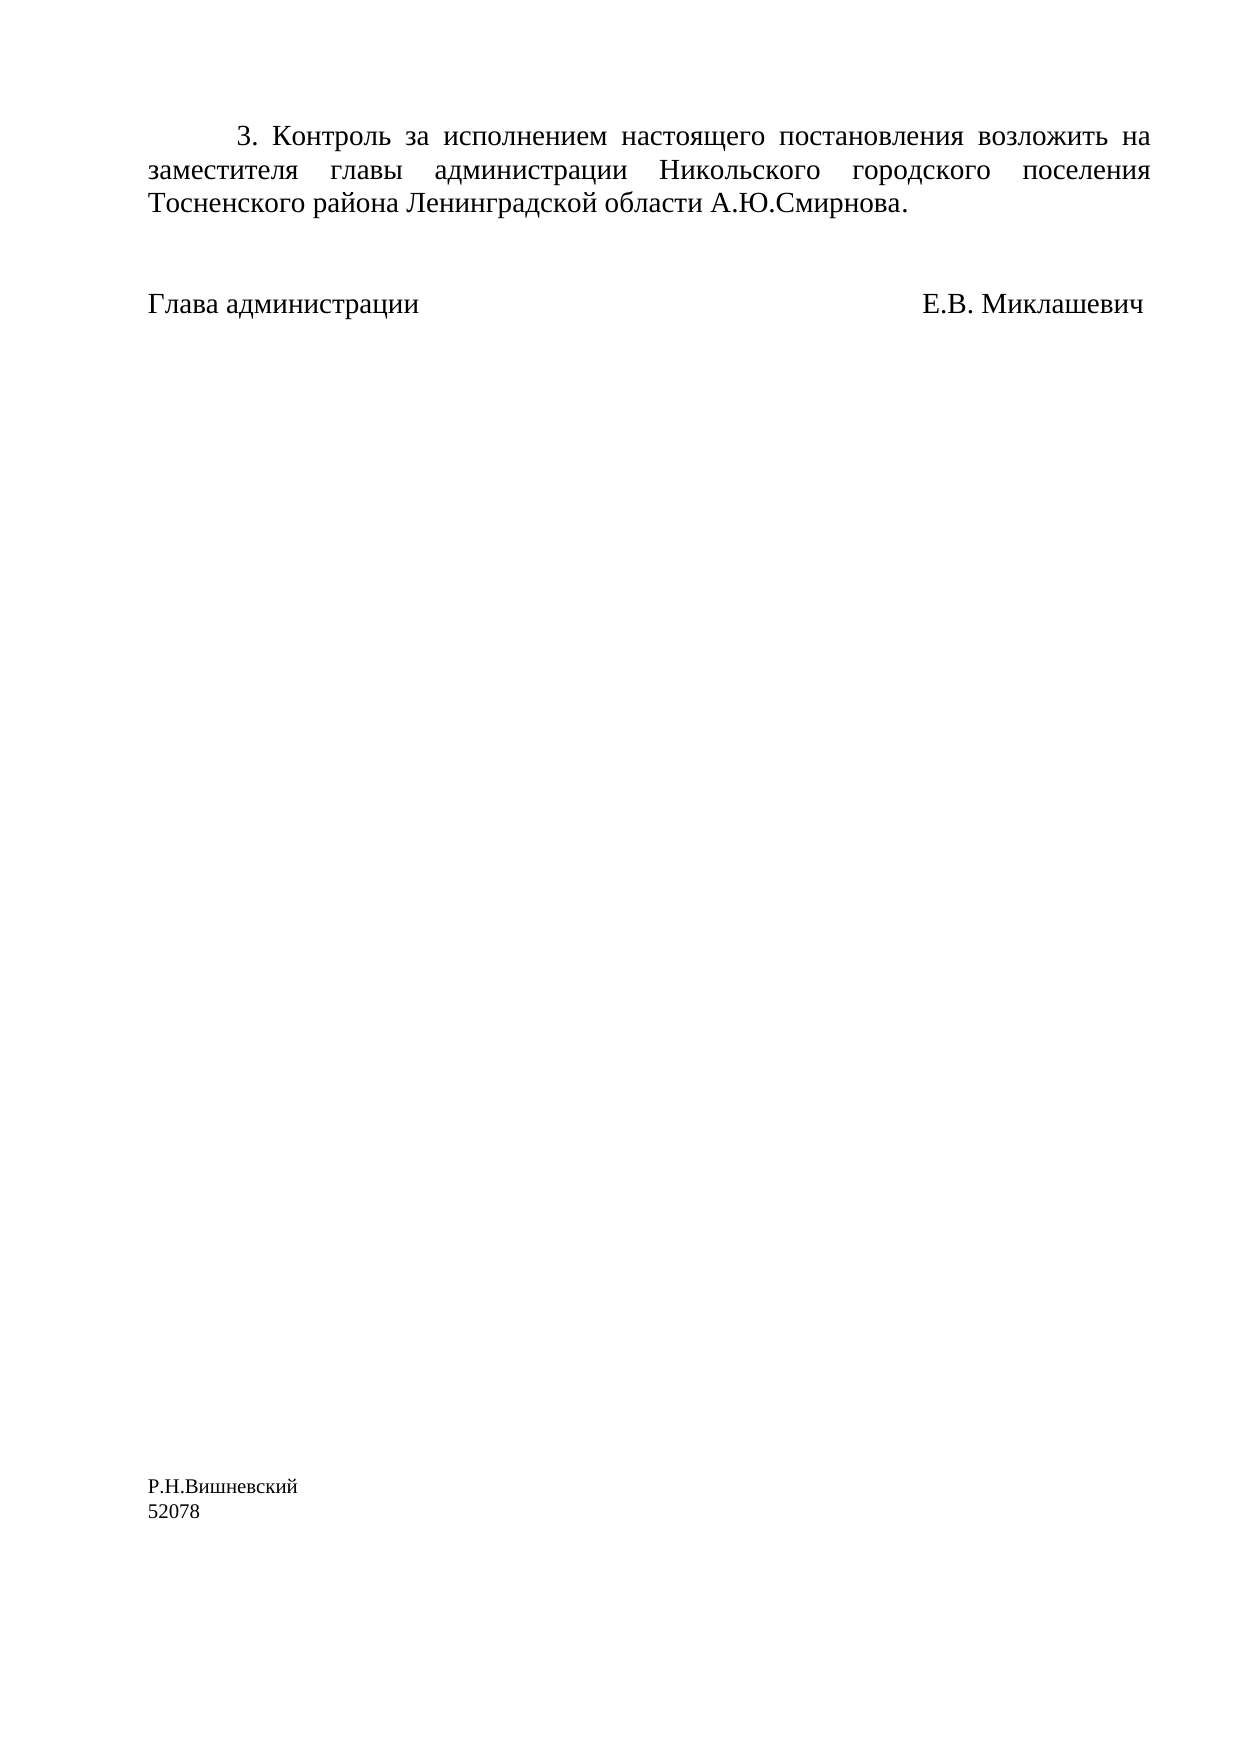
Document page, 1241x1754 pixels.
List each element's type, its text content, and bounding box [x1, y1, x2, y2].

text Глава администрации Е.В. Миклашевич [148, 286, 1152, 319]
text 52078 [148, 1498, 1152, 1523]
text Р.Н.Вишневский [148, 1474, 1152, 1498]
text 3. Контроль за исполнением настоящего постановления возложить на заместителя главы администрации Никольского городского поселения Тосненского района Ленинградской области А.Ю.Смирнова. [148, 118, 1152, 219]
